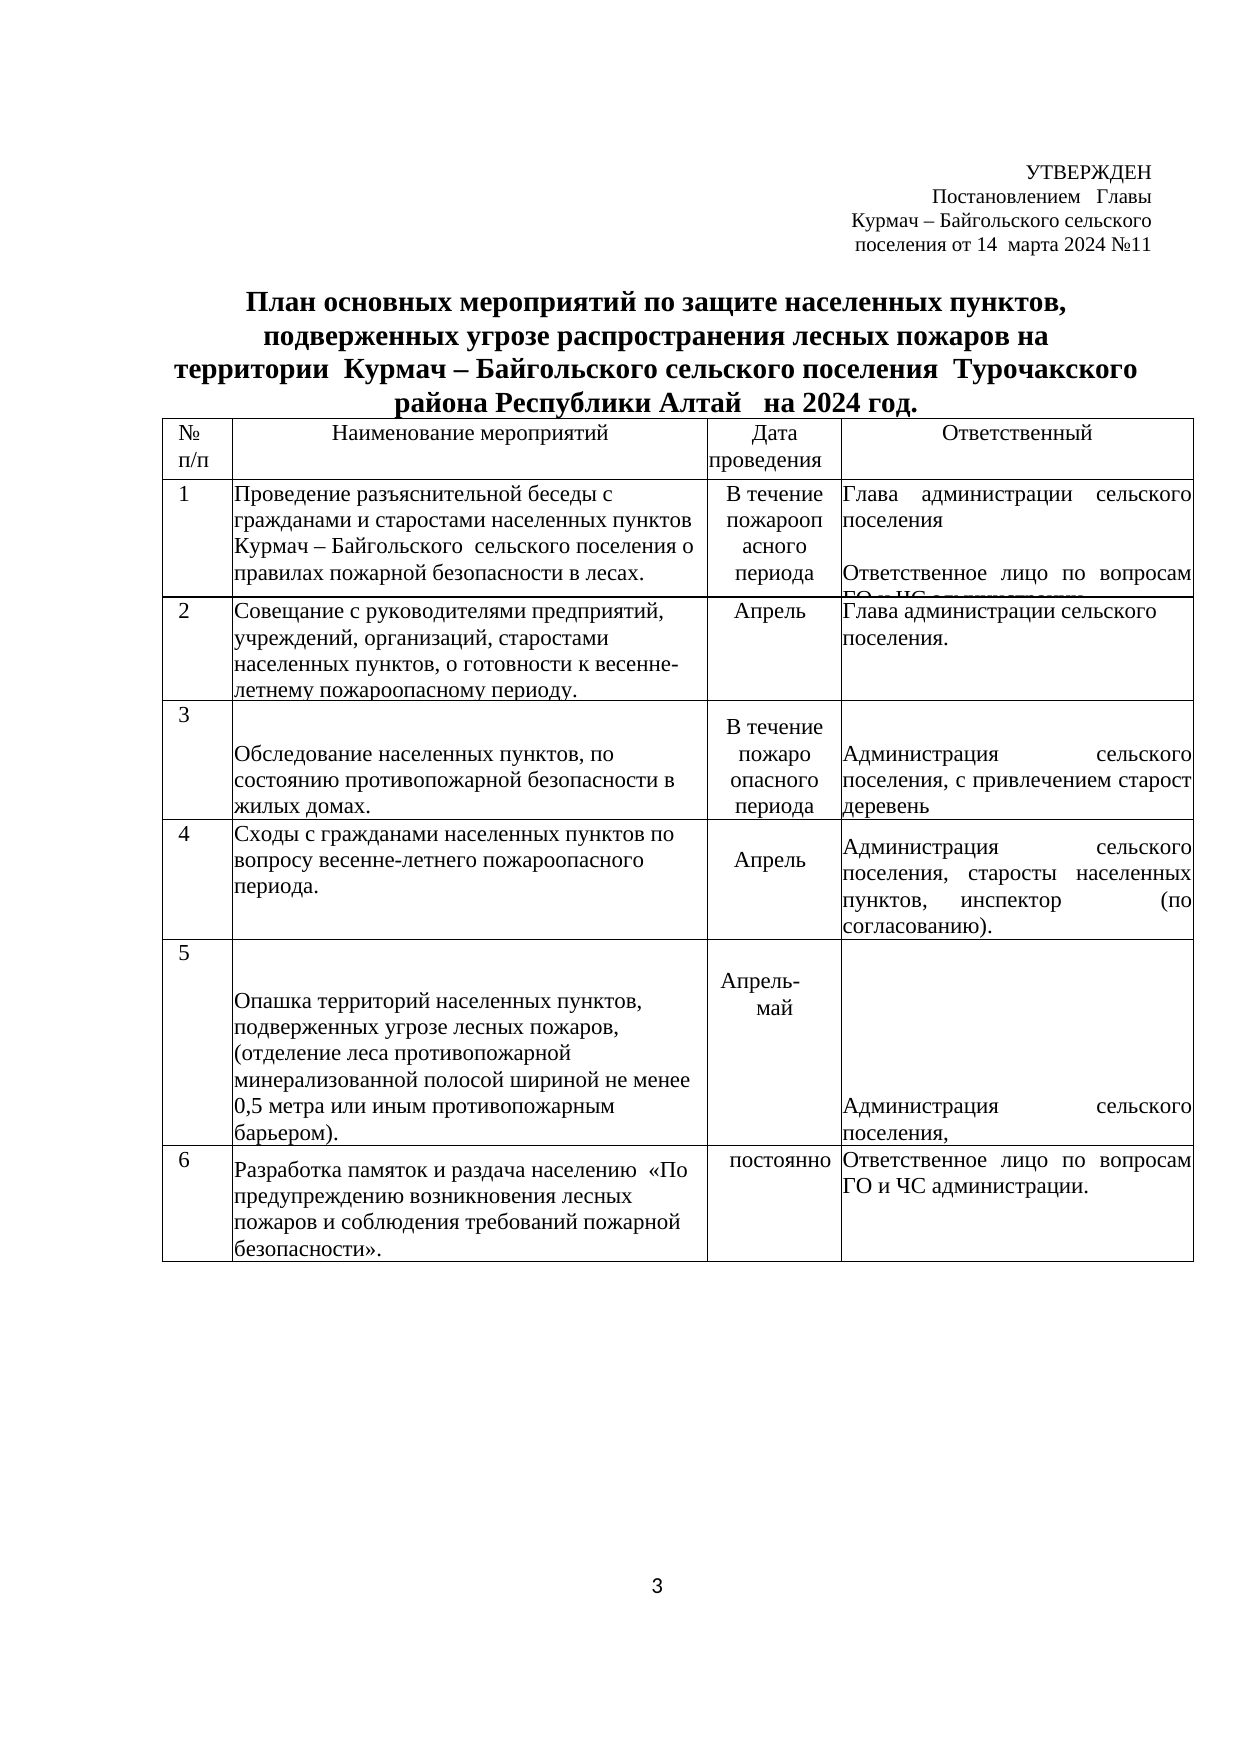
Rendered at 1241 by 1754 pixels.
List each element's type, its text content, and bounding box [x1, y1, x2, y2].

table_header № п/п [163, 419, 232, 479]
table_cell постоянно [708, 1146, 841, 1261]
table_header Ответственный [842, 419, 1193, 479]
table_cell 3 [163, 701, 232, 819]
table_cell В течение пожаро опасного периода [708, 701, 841, 819]
table_cell Апрель [708, 820, 841, 938]
table_cell Ответственное лицо по вопросам ГО и ЧС администрации. [842, 1146, 1193, 1261]
table_cell Апрель [708, 598, 841, 700]
text Постановлением Главы [781, 184, 1152, 208]
text План основных мероприятий по защите населенных пунктов, подверженных угрозе распространения лесных пожаров на территории Курмач – Байгольского сельского поселения Турочакского района Республики Алтай на 2024 год. [162, 284, 1149, 418]
table_cell Апрель- май [708, 940, 841, 1145]
table_cell Сходы с гражданами населенных пунктов по вопросу весенне-летнего пожароопасного периода. [233, 820, 707, 938]
table_cell Обследование населенных пунктов, по состоянию противопожарной безопасности в жилых домах. [233, 701, 707, 819]
table_cell Администрация сельского поселения, старосты населенных пунктов, инспектор (по согласованию). [842, 820, 1193, 938]
table_cell 2 [163, 598, 232, 700]
table_cell 1 [163, 480, 232, 596]
table_cell В течение пожарооп асного периода [708, 480, 841, 596]
text УТВЕРЖДЕН [781, 160, 1152, 184]
table_header Наименование мероприятий [233, 419, 707, 479]
table_cell Администрация сельского поселения, [842, 940, 1193, 1145]
table_cell 5 [163, 940, 232, 1145]
table_cell Опашка территорий населенных пунктов, подверженных угрозе лесных пожаров, (отделение леса противопожарной минерализованной полосой шириной не менее 0,5 метра или иным противопожарным барьером). [233, 940, 707, 1145]
table_cell Разработка памяток и раздача населению «По предупреждению возникновения лесных пожаров и соблюдения требований пожарной безопасности». [233, 1146, 707, 1261]
table_cell Глава администрации сельского поселения. [842, 598, 1193, 700]
table_cell Администрация сельского поселения, с привлечением старост деревень [842, 701, 1193, 819]
table_header Дата проведения [708, 419, 841, 479]
table_cell 4 [163, 820, 232, 938]
table_cell Проведение разъяснительной беседы с гражданами и старостами населенных пунктов Курмач – Байгольского сельского поселения о правилах пожарной безопасности в лесах. [233, 480, 707, 596]
table_cell Глава администрации сельского поселения Ответственное лицо по вопросам ГО и ЧС администрации [842, 480, 1193, 596]
table_cell Совещание с руководителями предприятий, учреждений, организаций, старостами населенных пунктов, о готовности к весенне-летнему пожароопасному периоду. [233, 598, 707, 700]
text Курмач – Байгольского сельского поселения от 14 марта 2024 №11 [781, 208, 1152, 256]
table_cell 6 [163, 1146, 232, 1261]
